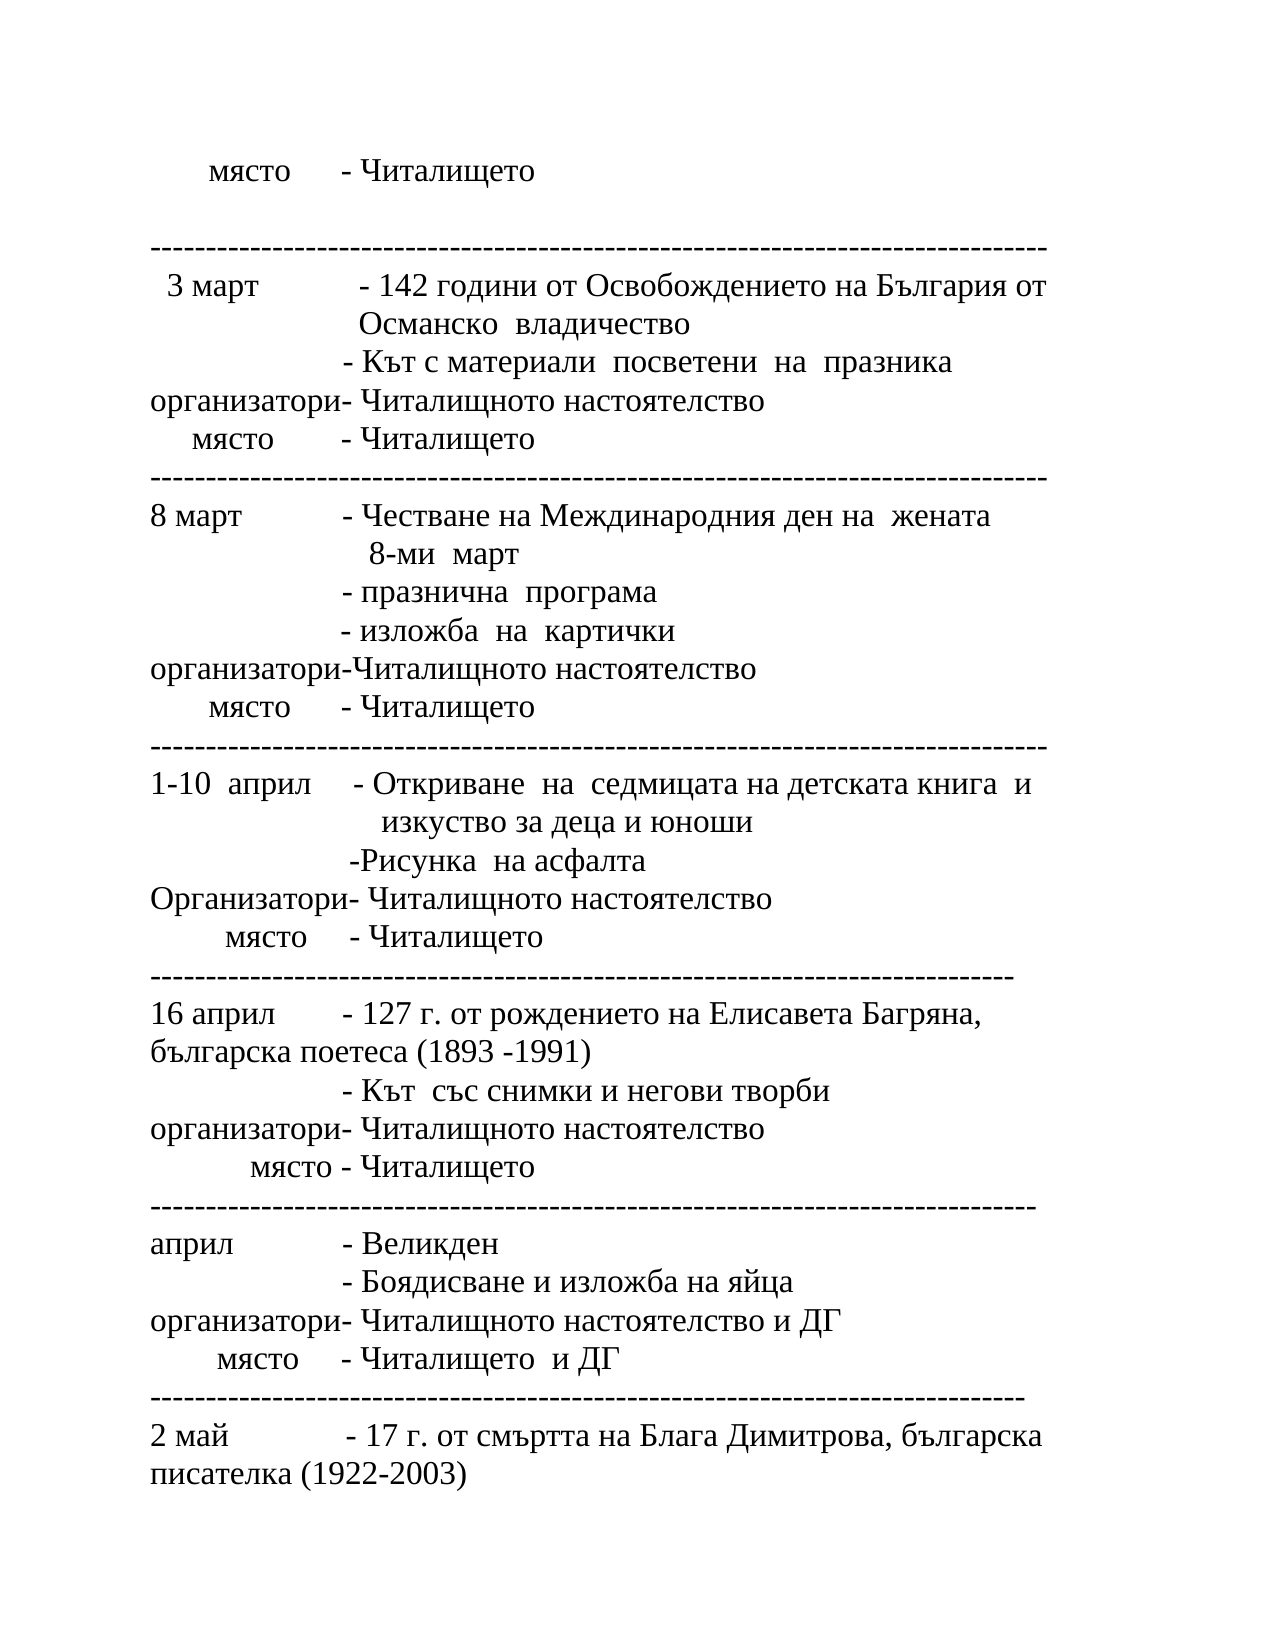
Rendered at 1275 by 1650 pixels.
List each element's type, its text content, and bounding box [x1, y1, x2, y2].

text -------------------------------------------------------------------------------- [150, 1185, 1125, 1223]
text - Боядисване и изложба на яйца [150, 1262, 1125, 1300]
text април - Великден [150, 1223, 1125, 1262]
text 8-ми март [150, 533, 1125, 572]
text 1-10 април - Откриване на седмицата на детската книга и [150, 763, 1125, 802]
text място - Читалището [150, 1147, 1125, 1185]
text --------------------------------------------------------------------------------- [150, 227, 1125, 265]
text Организатори- Читалищното настоятелство [150, 878, 1125, 917]
text Османско владичество [150, 303, 1125, 342]
text 3 март - 142 години от Освобождението на България от [150, 265, 1125, 303]
text изкуство за деца и юноши [150, 802, 1125, 840]
text организатори- Читалищното настоятелство [150, 380, 1125, 418]
text - изложба на картички [150, 610, 1125, 648]
text ------------------------------------------------------------------------------- [150, 1377, 1125, 1415]
text място - Читалището [150, 917, 1125, 955]
text място - Читалището [150, 687, 1125, 725]
text --------------------------------------------------------------------------------- [150, 457, 1125, 495]
text място - Читалището [150, 418, 1125, 457]
text ------------------------------------------------------------------------------ [150, 955, 1125, 993]
text --------------------------------------------------------------------------------- [150, 725, 1125, 763]
text организатори-Читалищното настоятелство [150, 648, 1125, 687]
text 16 април - 127 г. от рождението на Елисавета Багряна, българска поетеса (1893 -1991) [150, 993, 1125, 1070]
text - Кът с материали посветени на празника [150, 342, 1125, 380]
text организатори- Читалищното настоятелство и ДГ [150, 1300, 1125, 1338]
text - Кът със снимки и негови творби организатори- Читалищното настоятелство [150, 1070, 1125, 1147]
text -Рисунка на асфалта [341, 840, 1125, 878]
text - празнична програма [150, 572, 1125, 610]
text място - Читалището и ДГ [150, 1338, 1125, 1377]
text място - Читалището [150, 150, 1125, 188]
text 8 март - Честване на Междинародния ден на жената [150, 495, 1125, 533]
text 2 май - 17 г. от смъртта на Блага Димитрова, българска писателка (1922-2003) [150, 1415, 1125, 1492]
